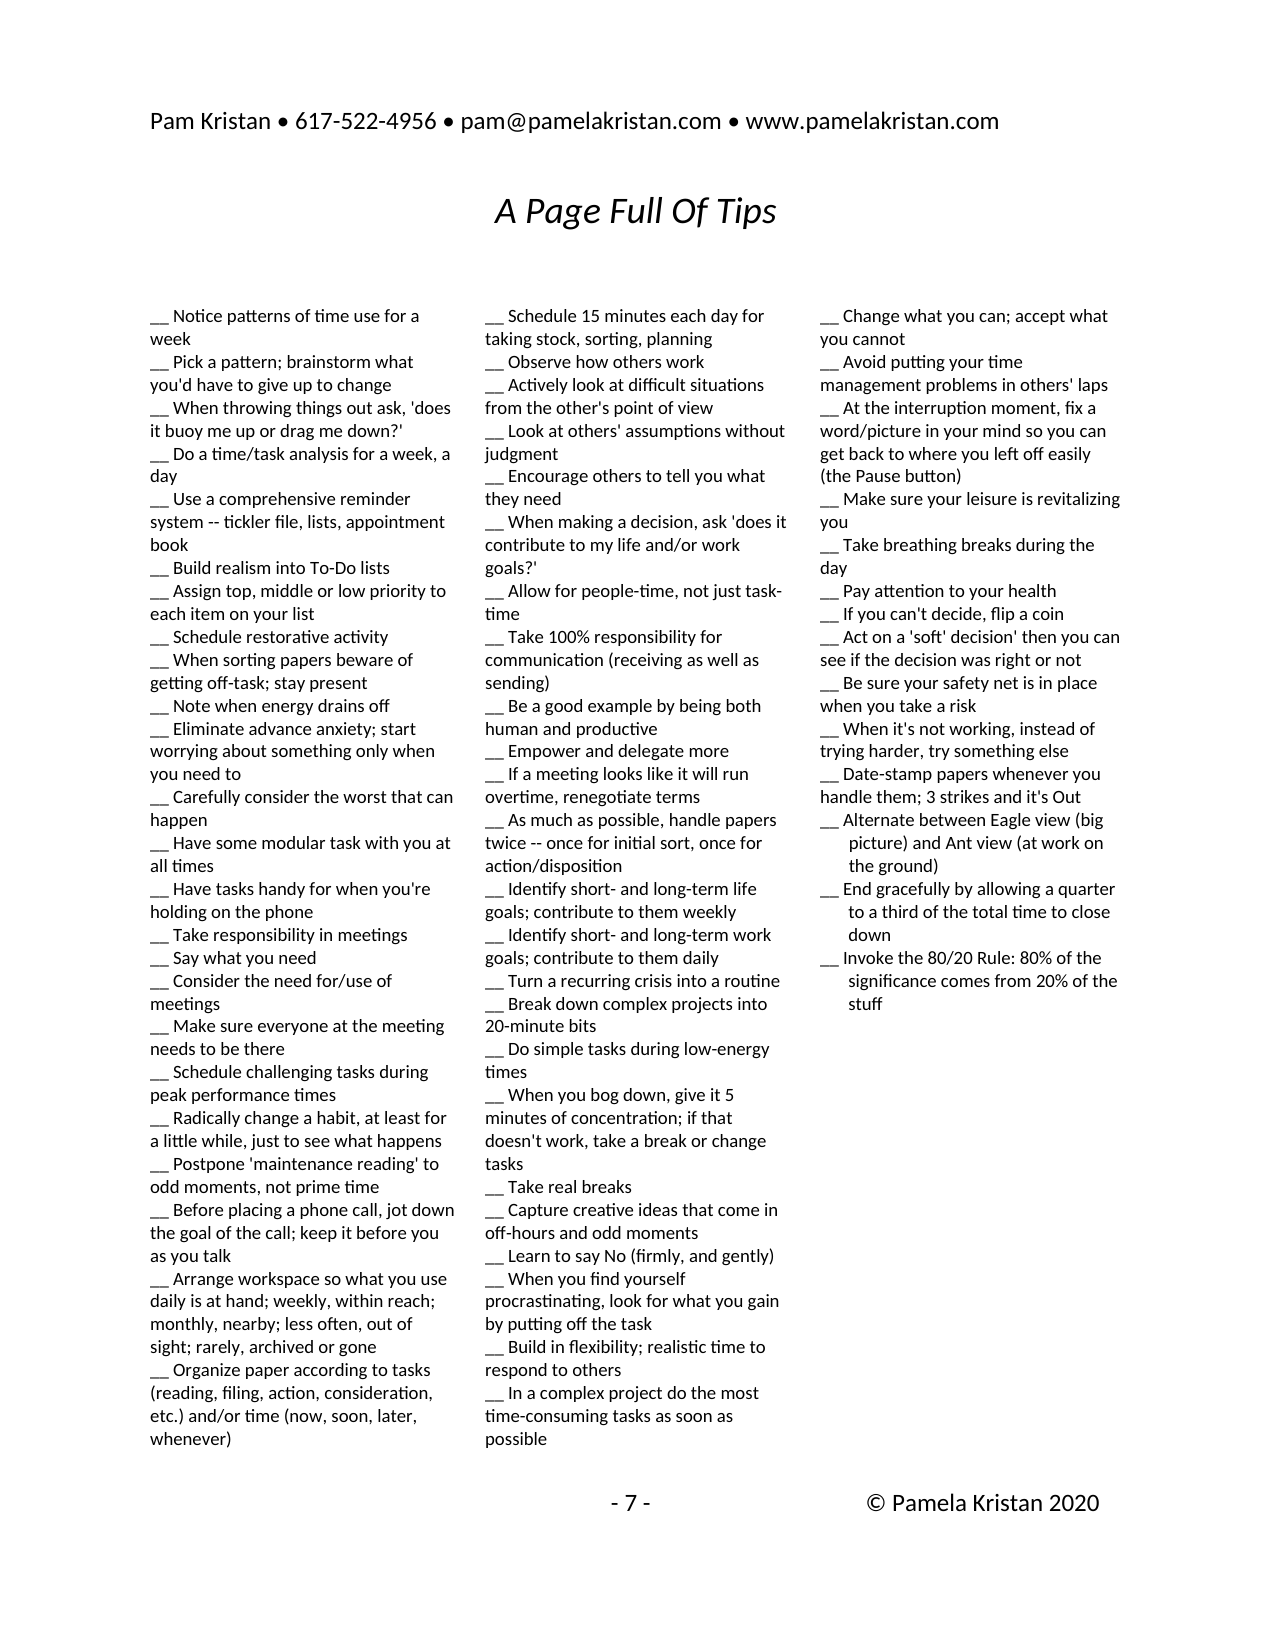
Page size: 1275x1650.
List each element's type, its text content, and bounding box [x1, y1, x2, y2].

text __ Pay attention to your health [820, 579, 1125, 602]
text __ Use a comprehensive reminder system -- tickler file, lists, appointment book [150, 487, 455, 556]
text __ Postpone 'maintenance reading' to odd moments, not prime time [150, 1152, 455, 1198]
text __ Avoid putting your time management problems in others' laps [820, 350, 1125, 396]
text __ End gracefully by allowing a quarter to a third of the total time to close down [820, 877, 1125, 946]
text __ Do simple tasks during low-energy times [485, 1037, 790, 1083]
title A Page Full Of Tips [150, 187, 1125, 233]
text __ Actively look at difficult situations from the other's point of view [485, 373, 790, 419]
text __ Organize paper according to tasks (reading, filing, action, consideration, etc.) and/or time (now, soon, later, whenever) [150, 1358, 455, 1450]
text __ When it's not working, instead of trying harder, try something else [820, 717, 1125, 762]
text __ Take responsibility in meetings [150, 923, 455, 946]
text __ Change what you can; accept what you cannot [820, 304, 1125, 350]
text __ Invoke the 80/20 Rule: 80% of the significance comes from 20% of the stuff [820, 946, 1125, 1014]
text __ Be sure your safety net is in place when you take a risk [820, 671, 1125, 717]
text __ Take 100% responsibility for communication (receiving as well as sending) [485, 625, 790, 694]
text __ Build in flexibility; realistic time to respond to others [485, 1335, 790, 1381]
text __ Say what you need [150, 946, 455, 969]
text __ Note when energy drains off [150, 694, 455, 717]
text __ When you bog down, give it 5 minutes of concentration; if that doesn't work, take a break or change tasks [485, 1083, 790, 1175]
text __ Make sure everyone at the meeting needs to be there [150, 1014, 455, 1060]
text __ Allow for people-time, not just task-time [485, 579, 790, 625]
text __ Have some modular task with you at all times [150, 831, 455, 877]
text __ Alternate between Eagle view (big picture) and Ant view (at work on the ground) [820, 808, 1125, 877]
text __ Schedule 15 minutes each day for taking stock, sorting, planning [485, 304, 790, 350]
text __ When sorting papers beware of getting off-task; stay present [150, 648, 455, 694]
text __ Encourage others to tell you what they need [485, 464, 790, 510]
text __ Turn a recurring crisis into a routine [485, 969, 790, 992]
text __ Look at others' assumptions without judgment [485, 419, 790, 464]
text __ At the interruption moment, fix a word/picture in your mind so you can get back to where you left off easily (the Pause button) [820, 396, 1125, 487]
text __ Do a time/task analysis for a week, a day [150, 442, 455, 487]
text __ Identify short- and long-term life goals; contribute to them weekly [485, 877, 790, 923]
text __ As much as possible, handle papers twice -- once for initial sort, once for action/disposition [485, 808, 790, 877]
text __ Carefully consider the worst that can happen [150, 785, 455, 831]
text __ When making a decision, ask 'does it contribute to my life and/or work goals?' [485, 510, 790, 579]
text __ Pick a pattern; brainstorm what you'd have to give up to change [150, 350, 455, 396]
text __ In a complex project do the most time-consuming tasks as soon as possible [485, 1381, 790, 1450]
text __ Be a good example by being both human and productive [485, 694, 790, 739]
text __ Assign top, middle or low priority to each item on your list [150, 579, 455, 625]
text __ Break down complex projects into 20-minute bits [485, 992, 790, 1037]
text __ Schedule challenging tasks during peak performance times [150, 1060, 455, 1106]
text __ Empower and delegate more [485, 739, 790, 762]
text __ Take real breaks [485, 1175, 790, 1198]
text __ Radically change a habit, at least for a little while, just to see what happens [150, 1106, 455, 1152]
text __ Notice patterns of time use for a week [150, 304, 455, 350]
text __ Before placing a phone call, jot down the goal of the call; keep it before you as you talk [150, 1198, 455, 1267]
text __ Observe how others work [485, 350, 790, 373]
text __ Make sure your leisure is revitalizing you [820, 487, 1125, 533]
text __ If a meeting looks like it will run overtime, renegotiate terms [485, 762, 790, 808]
text __ Have tasks handy for when you're [150, 877, 455, 900]
text __ Learn to say No (firmly, and gently) [485, 1244, 790, 1267]
text __ Eliminate advance anxiety; start worrying about something only when you need to [150, 717, 455, 785]
text __ When you find yourself procrastinating, look for what you gain by putting off the task [485, 1267, 790, 1335]
text holding on the phone [150, 900, 455, 923]
text __ Act on a 'soft' decision' then you can see if the decision was right or not [820, 625, 1125, 671]
text __ Consider the need for/use of meetings [150, 969, 455, 1014]
text __ Arrange workspace so what you use daily is at hand; weekly, within reach; monthly, nearby; less often, out of sight; rarely, archived or gone [150, 1267, 455, 1358]
text __ Schedule restorative activity [150, 625, 455, 648]
text __ When throwing things out ask, 'does it buoy me up or drag me down?' [150, 396, 455, 442]
text __ Build realism into To-Do lists [150, 556, 455, 579]
text __ Take breathing breaks during the day [820, 533, 1125, 579]
text __ Identify short- and long-term work goals; contribute to them daily [485, 923, 790, 969]
text __ Capture creative ideas that come in off-hours and odd moments [485, 1198, 790, 1244]
text __ Date-stamp papers whenever you handle them; 3 strikes and it's Out [820, 762, 1125, 808]
text __ If you can't decide, flip a coin [820, 602, 1125, 625]
